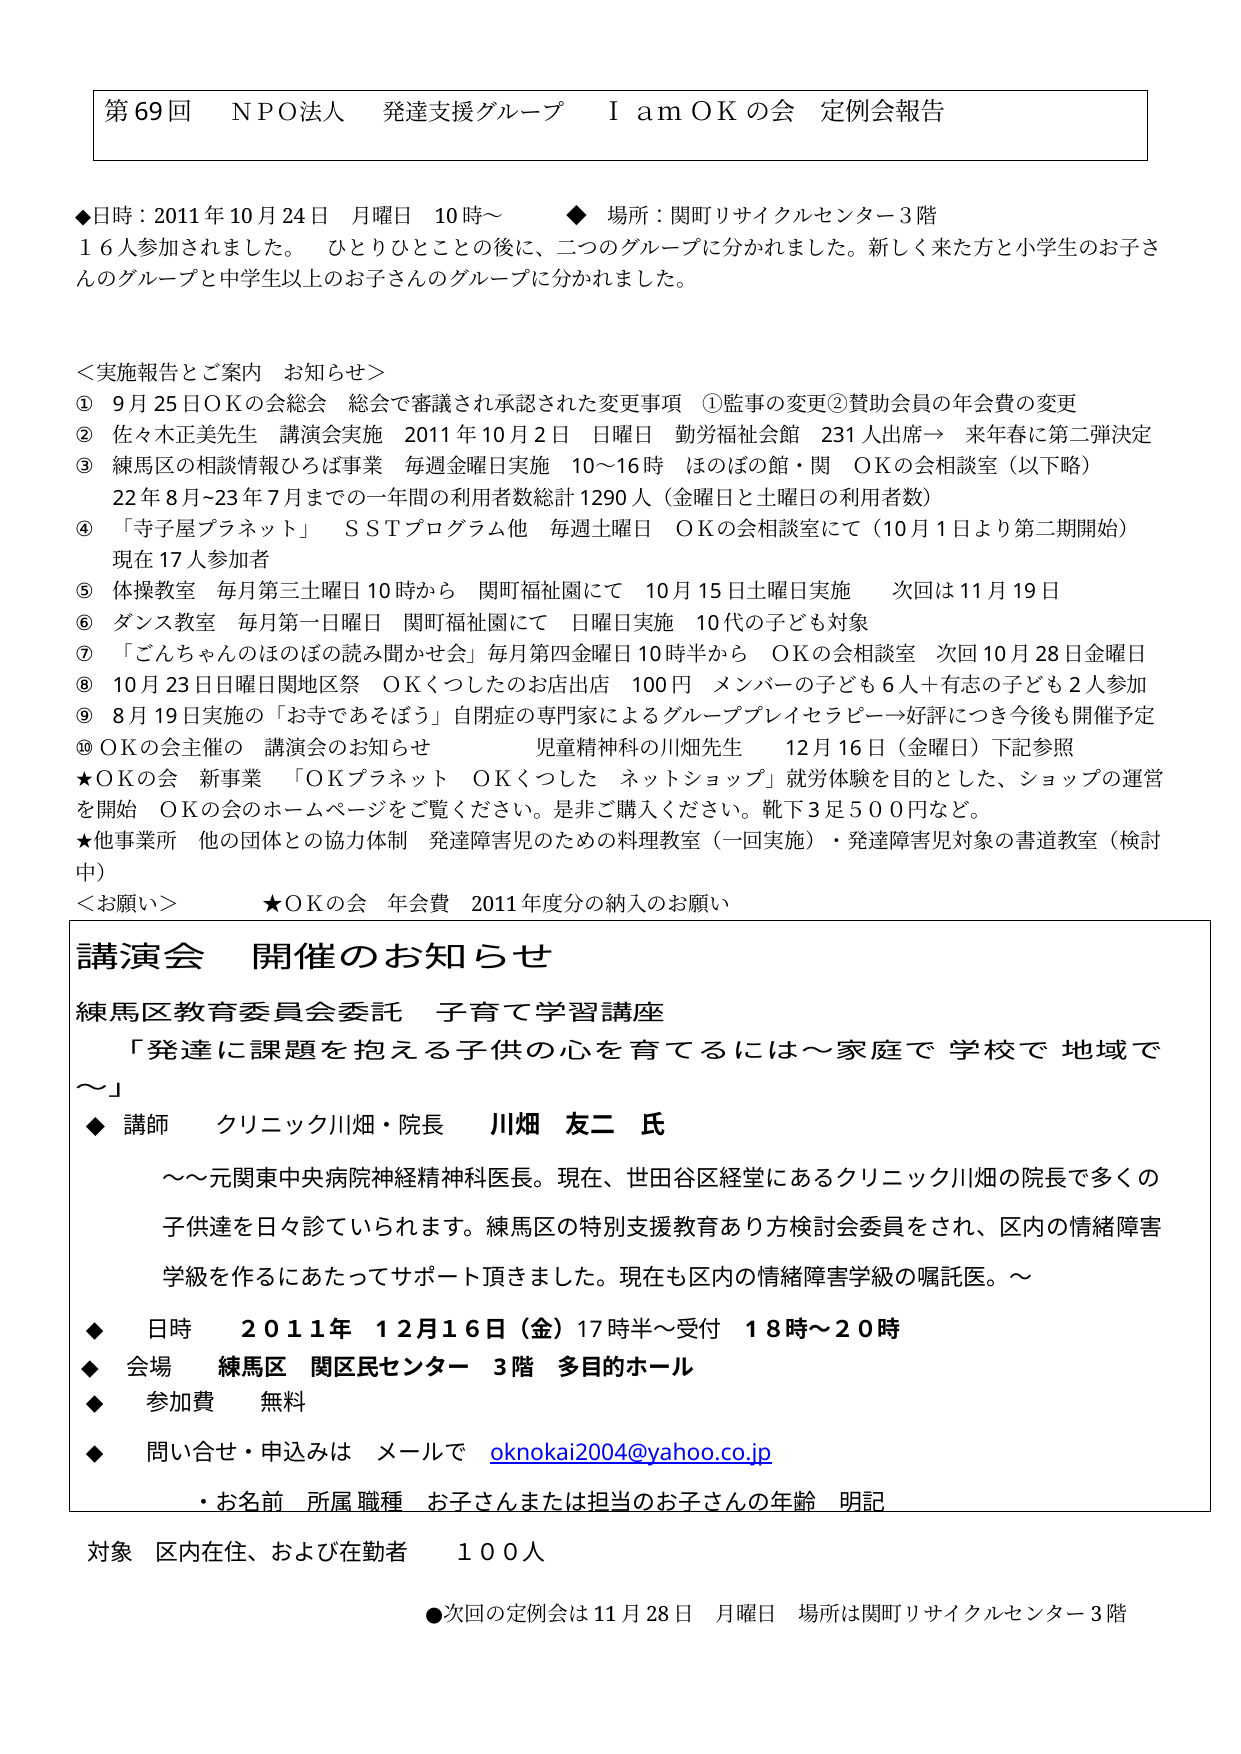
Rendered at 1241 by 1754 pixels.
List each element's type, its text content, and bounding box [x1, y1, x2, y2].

text 「発達に課題を抱える子供の心を育てるには～家庭で 学校で 地域で～」 [75, 1030, 1165, 1105]
text 現在17人参加者 [112, 542, 1165, 574]
list 佐々木正美先生 講演会実施 2011年10月2日 日曜日 勤労福祉会館 231人出席→ 来年春に第二弾決定 [75, 417, 1165, 449]
text １６人参加されました。 ひとりひとことの後に、二つのグループに分かれました。新しく来た方と小学生のお子さんのグループと中学生以上のお子さんのグループに分かれました。 [75, 230, 1165, 292]
text ・お名前 所属 職種 お子さんまたは担当のお子さんの年齢 明記 [192, 1484, 1165, 1517]
list 「ごんちゃんのほのぼの読み聞かせ会」毎月第四金曜日10時半から ＯＫの会相談室 次回10月28日金曜日 [75, 636, 1165, 667]
table_header 第69回 ＮＰＯ法人 発達支援グループ Ｉ ａｍ ＯＫ の会 定例会報告 [94, 91, 1147, 160]
list ダンス教室 毎月第一日曜日 関町福祉園にて 日曜日実施 10代の子ども対象 [75, 605, 1165, 636]
text 22年8月~23年7月までの一年間の利用者数総計1290人（金曜日と土曜日の利用者数） [112, 480, 1165, 511]
list 9月25日ＯＫの会総会 総会で審議され承認された変更事項 ①監事の変更②賛助会員の年会費の変更 [75, 386, 1165, 417]
text ★他事業所 他の団体との協力体制 発達障害児のための料理教室（一回実施）・発達障害児対象の書道教室（検討中） [75, 824, 1165, 886]
text ★ＯＫの会 新事業 「ＯＫプラネット ＯＫくつした ネットショップ」就労体験を目的とした、ショップの運営を開始 ＯＫの会のホームページをご覧ください。是非ご購入ください。靴下3足５００円など。 [75, 761, 1165, 824]
list 講師 クリニック川畑・院長 川畑 友二 氏 [86, 1105, 1165, 1141]
list 練馬区の相談情報ひろば事業 毎週金曜日実施 10～16時 ほのぼの館・関 ＯＫの会相談室（以下略） [75, 449, 1165, 480]
text 講演会 開催のお知らせ [75, 917, 1165, 992]
text ～～元関東中央病院神経精神科医長。現在、世田谷区経堂にあるクリニック川畑の院長で多くの子供達を日々診ていられます。練馬区の特別支援教育あり方検討会委員をされ、区内の情緒障害学級を作るにあたってサポート頂きました。現在も区内の情緒障害学級の嘱託医。～ [162, 1159, 1165, 1292]
list 10月23日日曜日関地区祭 ＯＫくつしたのお店出店 100円 メンバーの子ども6人＋有志の子ども2人参加 [75, 667, 1165, 699]
list 参加費 無料 [86, 1384, 1165, 1417]
text ＜お願い＞ ★ＯＫの会 年会費 2011年度分の納入のお願い [75, 886, 1165, 917]
list 「寺子屋プラネット」 ＳＳＴプログラム他 毎週土曜日 ＯＫの会相談室にて（10月1日より第二期開始） [75, 511, 1165, 542]
text 練馬区教育委員会委託 子育て学習講座 [75, 992, 1165, 1030]
list 体操教室 毎月第三土曜日10時から 関町福祉園にて 10月15日土曜日実施 次回は11月19日 [75, 574, 1165, 605]
list 問い合せ・申込みは メールで oknokai2004@yahoo.co.jp [86, 1434, 1165, 1467]
list 日時 ２０１１年 1２月１６日（金）17時半～受付 1８時～２０時 [86, 1309, 1165, 1346]
text 対象 区内在住、および在勤者 １００人 [75, 1533, 1165, 1567]
text ＜実施報告とご案内 お知らせ＞ [75, 355, 1165, 386]
text ⑩ＯＫの会主催の 講演会のお知らせ 児童精神科の川畑先生 12月16日（金曜日）下記参照 [75, 730, 1165, 761]
text ◆日時：2011年10月24日 月曜日 10時～ ◆ 場所：関町リサイクルセンター３階 [75, 199, 1165, 230]
list 8月19日実施の「お寺であそぼう」自閉症の専門家によるグループプレイセラピー→好評につき今後も開催予定 [75, 699, 1165, 730]
text ●次回の定例会は11月28日 月曜日 場所は関町リサイクルセンター3階 [112, 1597, 1165, 1628]
text ◆ 会場 練馬区 関区民センター 3階 多目的ホール [75, 1346, 1165, 1384]
